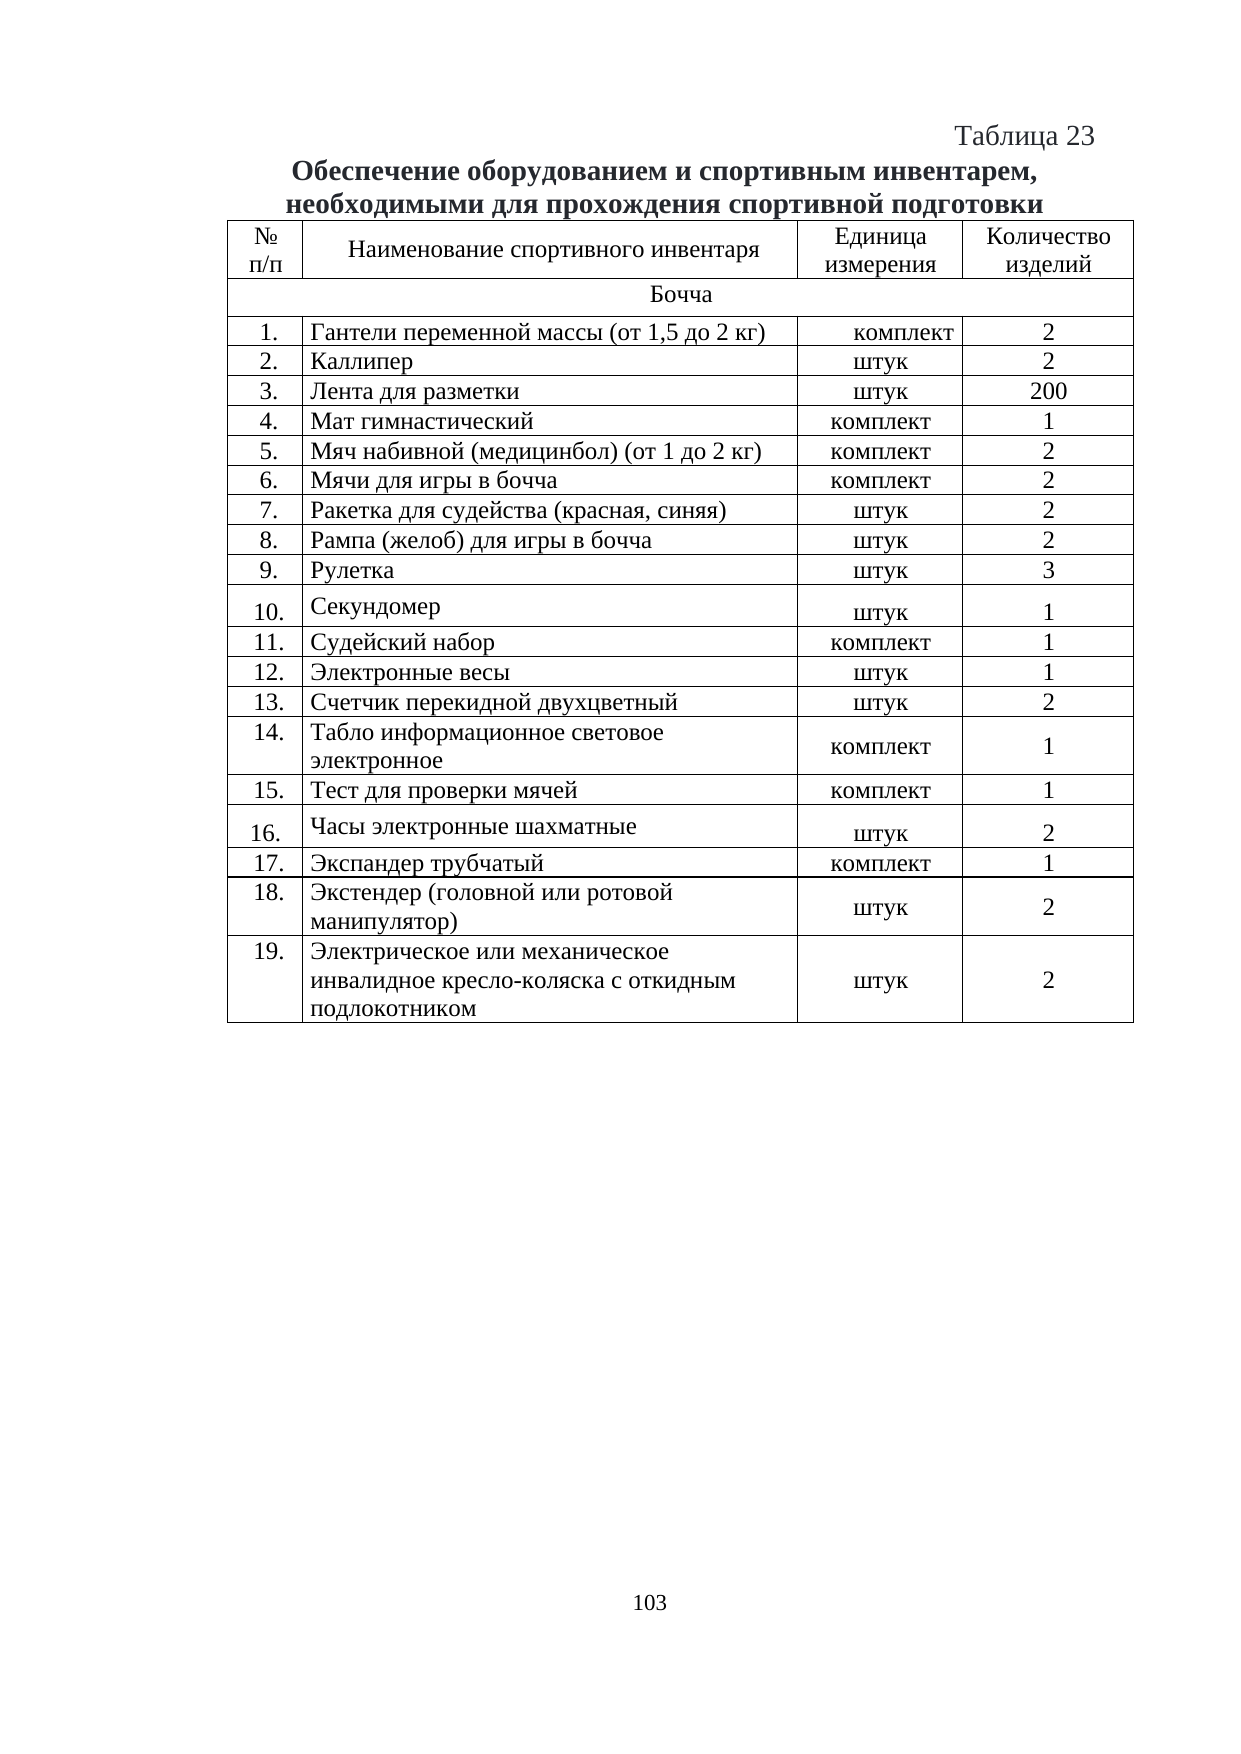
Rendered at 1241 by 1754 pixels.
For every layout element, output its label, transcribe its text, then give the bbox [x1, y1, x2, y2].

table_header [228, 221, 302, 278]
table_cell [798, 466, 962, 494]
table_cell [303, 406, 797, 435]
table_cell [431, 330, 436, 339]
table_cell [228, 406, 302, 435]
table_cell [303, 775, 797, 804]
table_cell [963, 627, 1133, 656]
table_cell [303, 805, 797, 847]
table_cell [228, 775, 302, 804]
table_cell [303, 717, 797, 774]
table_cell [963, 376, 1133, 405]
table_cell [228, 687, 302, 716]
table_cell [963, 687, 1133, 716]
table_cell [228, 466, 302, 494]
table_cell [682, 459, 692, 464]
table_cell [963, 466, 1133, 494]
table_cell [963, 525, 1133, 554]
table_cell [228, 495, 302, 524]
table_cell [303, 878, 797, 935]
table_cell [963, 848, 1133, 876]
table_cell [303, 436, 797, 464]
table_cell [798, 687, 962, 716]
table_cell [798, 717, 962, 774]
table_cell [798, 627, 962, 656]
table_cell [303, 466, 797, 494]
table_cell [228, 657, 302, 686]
text Таблица 23 [234, 118, 1095, 152]
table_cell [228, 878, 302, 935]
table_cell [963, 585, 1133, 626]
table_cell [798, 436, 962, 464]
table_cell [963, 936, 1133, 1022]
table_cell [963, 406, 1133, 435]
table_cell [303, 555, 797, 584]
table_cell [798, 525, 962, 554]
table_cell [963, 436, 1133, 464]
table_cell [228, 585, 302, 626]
subtitle Обеспечение оборудованием и спортивным инвентарем, необходимыми для прохождения спортивной подготовки [234, 153, 1094, 220]
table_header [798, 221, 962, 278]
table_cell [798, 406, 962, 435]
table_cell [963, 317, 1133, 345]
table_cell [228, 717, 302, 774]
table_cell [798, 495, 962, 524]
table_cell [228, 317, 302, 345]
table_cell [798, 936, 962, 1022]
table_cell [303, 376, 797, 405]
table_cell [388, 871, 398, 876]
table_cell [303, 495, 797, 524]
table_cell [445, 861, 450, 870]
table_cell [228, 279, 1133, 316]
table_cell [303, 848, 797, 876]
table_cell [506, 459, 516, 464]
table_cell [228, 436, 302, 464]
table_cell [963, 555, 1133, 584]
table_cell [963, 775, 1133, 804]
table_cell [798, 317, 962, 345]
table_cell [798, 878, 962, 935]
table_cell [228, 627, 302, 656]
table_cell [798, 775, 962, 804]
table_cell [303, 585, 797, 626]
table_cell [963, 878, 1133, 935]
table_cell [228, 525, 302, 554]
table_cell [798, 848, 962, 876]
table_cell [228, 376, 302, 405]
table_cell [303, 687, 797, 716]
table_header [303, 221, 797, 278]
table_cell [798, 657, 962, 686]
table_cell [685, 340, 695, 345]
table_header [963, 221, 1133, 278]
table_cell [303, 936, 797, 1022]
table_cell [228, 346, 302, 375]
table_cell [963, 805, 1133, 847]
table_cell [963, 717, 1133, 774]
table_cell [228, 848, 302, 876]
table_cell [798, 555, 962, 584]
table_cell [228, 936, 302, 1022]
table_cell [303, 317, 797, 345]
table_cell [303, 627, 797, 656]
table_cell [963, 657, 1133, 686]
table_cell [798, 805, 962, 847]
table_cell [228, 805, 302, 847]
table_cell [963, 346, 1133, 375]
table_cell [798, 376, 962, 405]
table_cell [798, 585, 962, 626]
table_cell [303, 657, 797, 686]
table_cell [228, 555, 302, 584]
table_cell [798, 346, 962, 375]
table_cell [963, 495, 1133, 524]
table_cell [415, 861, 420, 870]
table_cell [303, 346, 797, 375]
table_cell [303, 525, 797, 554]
